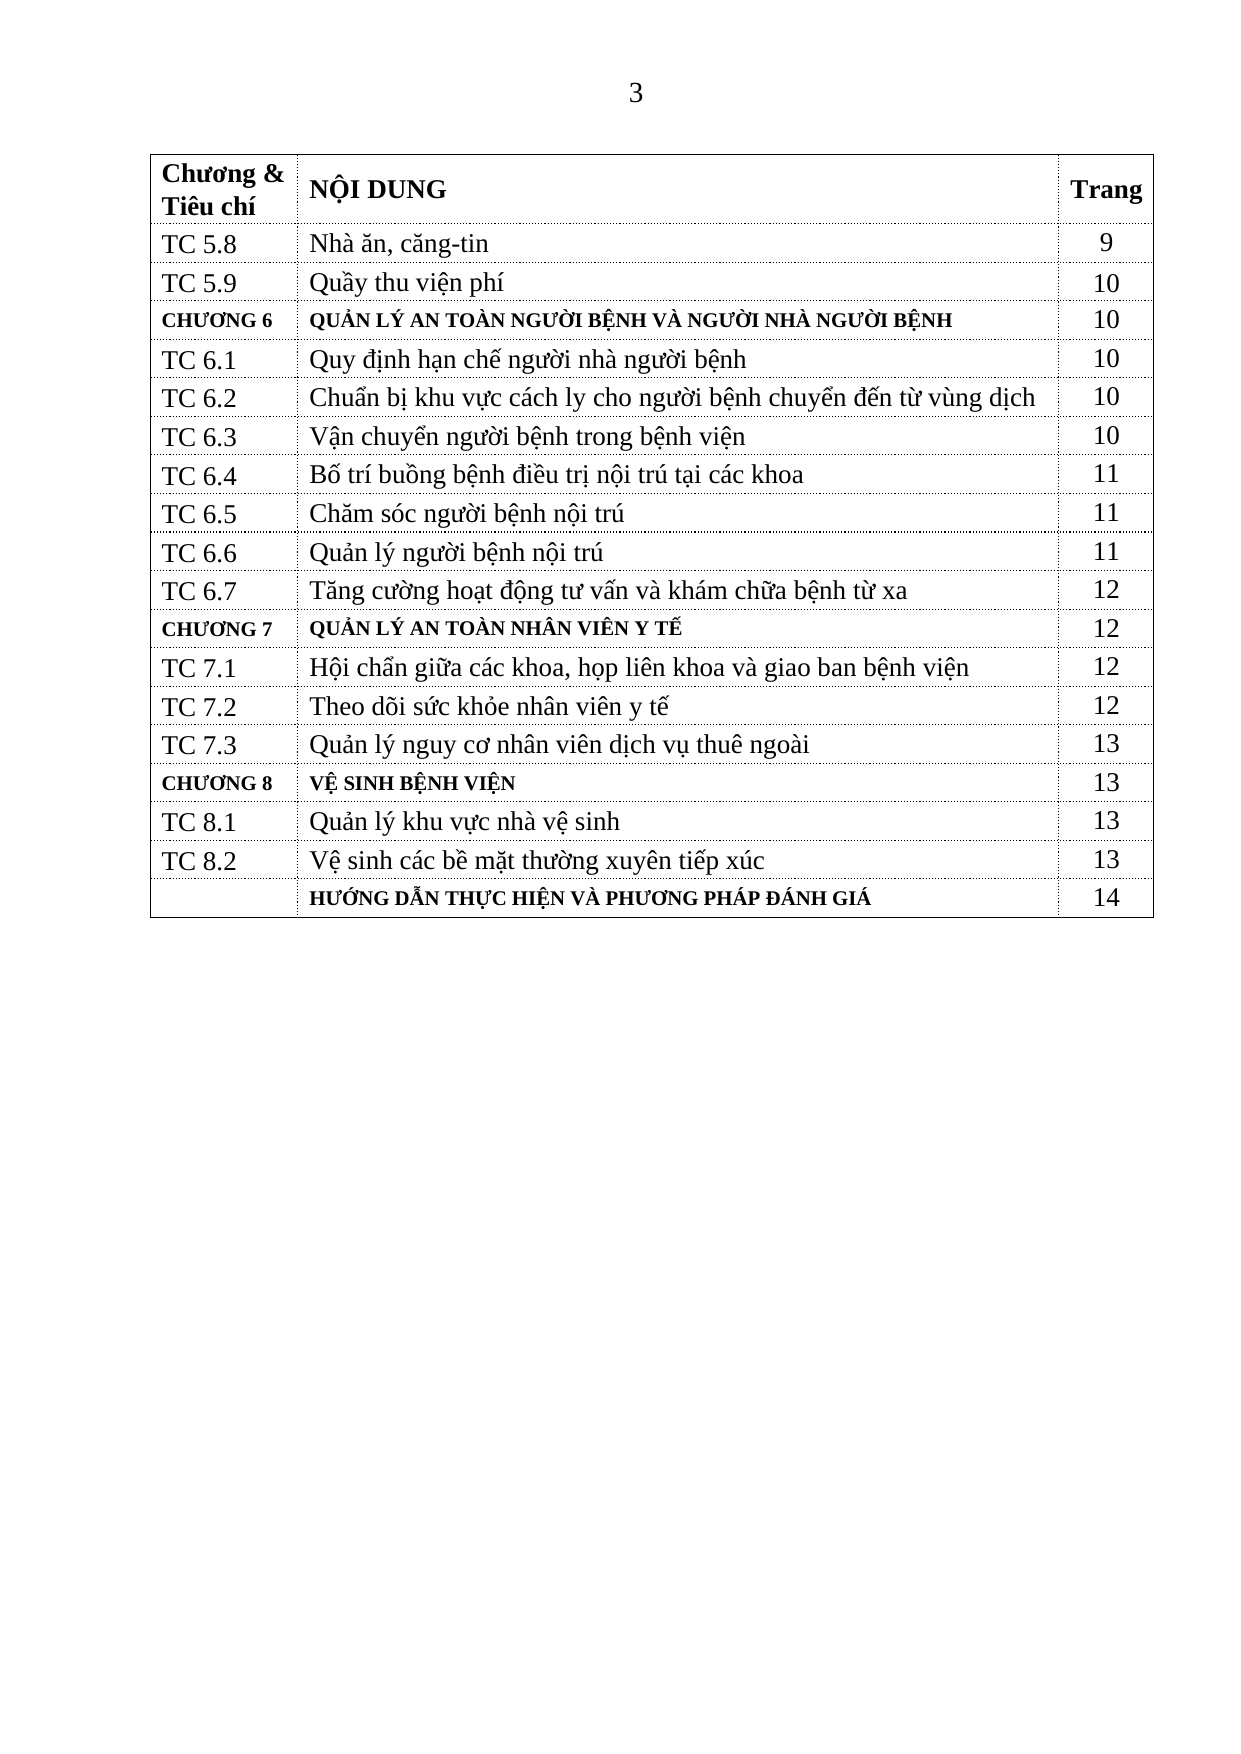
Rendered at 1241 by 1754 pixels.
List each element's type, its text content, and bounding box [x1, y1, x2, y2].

table_cell 13 [1059, 763, 1153, 801]
table_cell TC 8.2 [151, 840, 298, 878]
table_cell Quầy thu viện phí [298, 262, 1059, 300]
table_cell Theo dõi sức khỏe nhân viên y tế [298, 686, 1059, 724]
table_header Chương & Tiêu chí [151, 155, 298, 223]
table_cell TC 6.7 [151, 570, 298, 608]
table_cell QUẢN LÝ AN TOÀN NGƯỜI BỆNH VÀ NGƯỜI NHÀ NGƯỜI BỆNH [298, 300, 1059, 339]
table_cell 10 [1059, 377, 1153, 416]
table_cell TC 7.3 [151, 724, 298, 763]
table_cell 13 [1059, 801, 1153, 840]
table_cell TC 6.6 [151, 531, 298, 570]
table_cell TC 6.3 [151, 416, 298, 454]
table_cell CHƯƠNG 8 [151, 763, 298, 801]
table_cell 12 [1059, 609, 1153, 647]
table_cell [151, 878, 298, 917]
table_cell Bố trí buồng bệnh điều trị nội trú tại các khoa [298, 454, 1059, 493]
table_header Trang [1059, 155, 1153, 223]
table_cell 11 [1059, 531, 1153, 570]
table_cell TC 6.1 [151, 339, 298, 377]
table_cell Quản lý khu vực nhà vệ sinh [298, 801, 1059, 840]
table_cell Quy định hạn chế người nhà người bệnh [298, 339, 1059, 377]
table_cell 11 [1059, 493, 1153, 531]
table_cell CHƯƠNG 6 [151, 300, 298, 339]
table_cell TC 6.5 [151, 493, 298, 531]
table_cell Chuẩn bị khu vực cách ly cho người bệnh chuyển đến từ vùng dịch [298, 377, 1059, 416]
table_cell 10 [1059, 300, 1153, 339]
table_cell VỆ SINH BỆNH VIỆN [298, 763, 1059, 801]
table_cell 11 [1059, 454, 1153, 493]
table_cell 12 [1059, 647, 1153, 686]
table_cell 10 [1059, 262, 1153, 300]
table_cell HƯỚNG DẪN THỰC HIỆN VÀ PHƯƠNG PHÁP ĐÁNH GIÁ [298, 878, 1059, 917]
table_cell 10 [1059, 339, 1153, 377]
table_cell 9 [1059, 223, 1153, 262]
table_cell QUẢN LÝ AN TOÀN NHÂN VIÊN Y TẾ [298, 609, 1059, 647]
table_cell TC 8.1 [151, 801, 298, 840]
table_cell Hội chẩn giữa các khoa, họp liên khoa và giao ban bệnh viện [298, 647, 1059, 686]
table_cell TC 7.1 [151, 647, 298, 686]
table_cell 12 [1059, 686, 1153, 724]
table_cell TC 6.4 [151, 454, 298, 493]
table_cell Chăm sóc người bệnh nội trú [298, 493, 1059, 531]
table_cell TC 5.9 [151, 262, 298, 300]
table_cell 13 [1059, 840, 1153, 878]
table_cell 12 [1059, 570, 1153, 608]
table_cell Tăng cường hoạt động tư vấn và khám chữa bệnh từ xa [298, 570, 1059, 608]
table_cell Vận chuyển người bệnh trong bệnh viện [298, 416, 1059, 454]
table_cell 13 [1059, 724, 1153, 763]
table_cell TC 5.8 [151, 223, 298, 262]
table_cell Nhà ăn, căng-tin [298, 223, 1059, 262]
table_cell 14 [1059, 878, 1153, 917]
table_cell CHƯƠNG 7 [151, 609, 298, 647]
table_cell Quản lý nguy cơ nhân viên dịch vụ thuê ngoài [298, 724, 1059, 763]
table_cell 10 [1059, 416, 1153, 454]
table_cell Vệ sinh các bề mặt thường xuyên tiếp xúc [298, 840, 1059, 878]
table_cell TC 6.2 [151, 377, 298, 416]
table_cell Quản lý người bệnh nội trú [298, 531, 1059, 570]
table_header NỘI DUNG [298, 155, 1059, 223]
table_cell TC 7.2 [151, 686, 298, 724]
